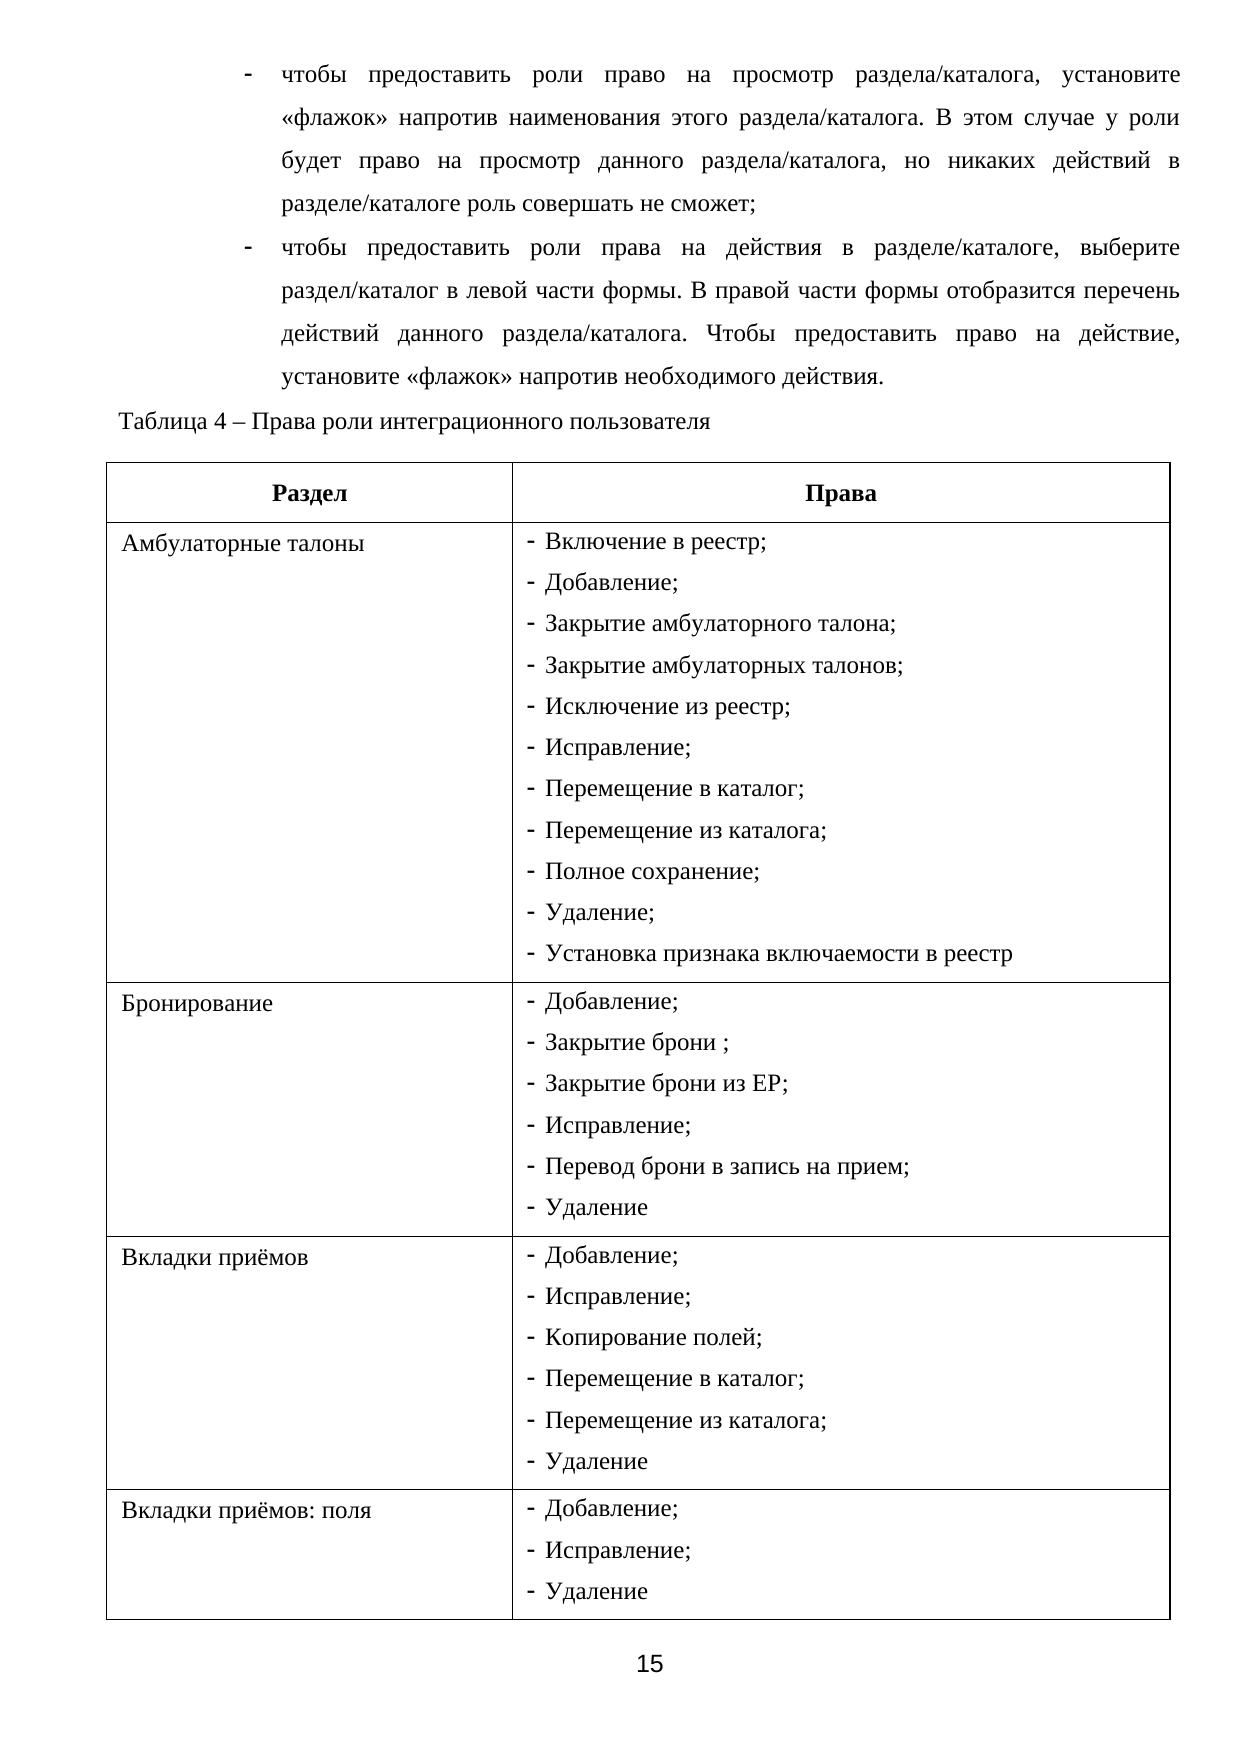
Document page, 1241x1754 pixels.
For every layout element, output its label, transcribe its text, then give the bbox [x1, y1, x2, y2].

table_cell Амбулаторные талоны [107, 523, 512, 982]
table_cell Добавление; Исправление; Копирование полей; Перемещение в каталог; Перемещение из каталога; Удаление [513, 1237, 1169, 1489]
table_cell Добавление; Закрытие брони ; Закрытие брони из ЕР ; Исправление; Перевод брони в запись на прием; Удаление [513, 983, 1169, 1236]
title Таблица 4 – Права роли интеграционного пользователя [118, 406, 1181, 435]
list чтобы предоставить роли право на просмотр раздела/каталога, установите «флажок» напротив наименования этого раздела/каталога. В этом случае у роли будет право на просмотр данного раздела/каталога, но никаких действий в разделе/каталоге роль совершать не сможет; [244, 59, 1181, 217]
table_cell Бронирование [107, 983, 512, 1236]
table_cell Включение в реестр; Добавление; Закрытие амбулаторного талона; Закрытие амбулаторных талонов; Исключение из реестр; Исправление; Перемещение в каталог; Перемещение из каталога; Полное сохранение; Удаление; Установка признака включаемости в реестр [513, 523, 1169, 982]
list чтобы предоставить роли права на действия в разделе/каталоге, выберите раздел/каталог в левой части формы. В правой части формы отобразится перечень действий данного раздела/каталога. Чтобы предоставить право на действие, установите «флажок» напротив необходимого действия. [244, 232, 1181, 390]
table_header Раздел [107, 463, 512, 522]
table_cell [513, 1490, 1169, 1619]
table_header Права [513, 463, 1169, 522]
table_cell Вкладки приёмов: поля [107, 1490, 512, 1619]
table_cell Вкладки приёмов [107, 1237, 512, 1489]
